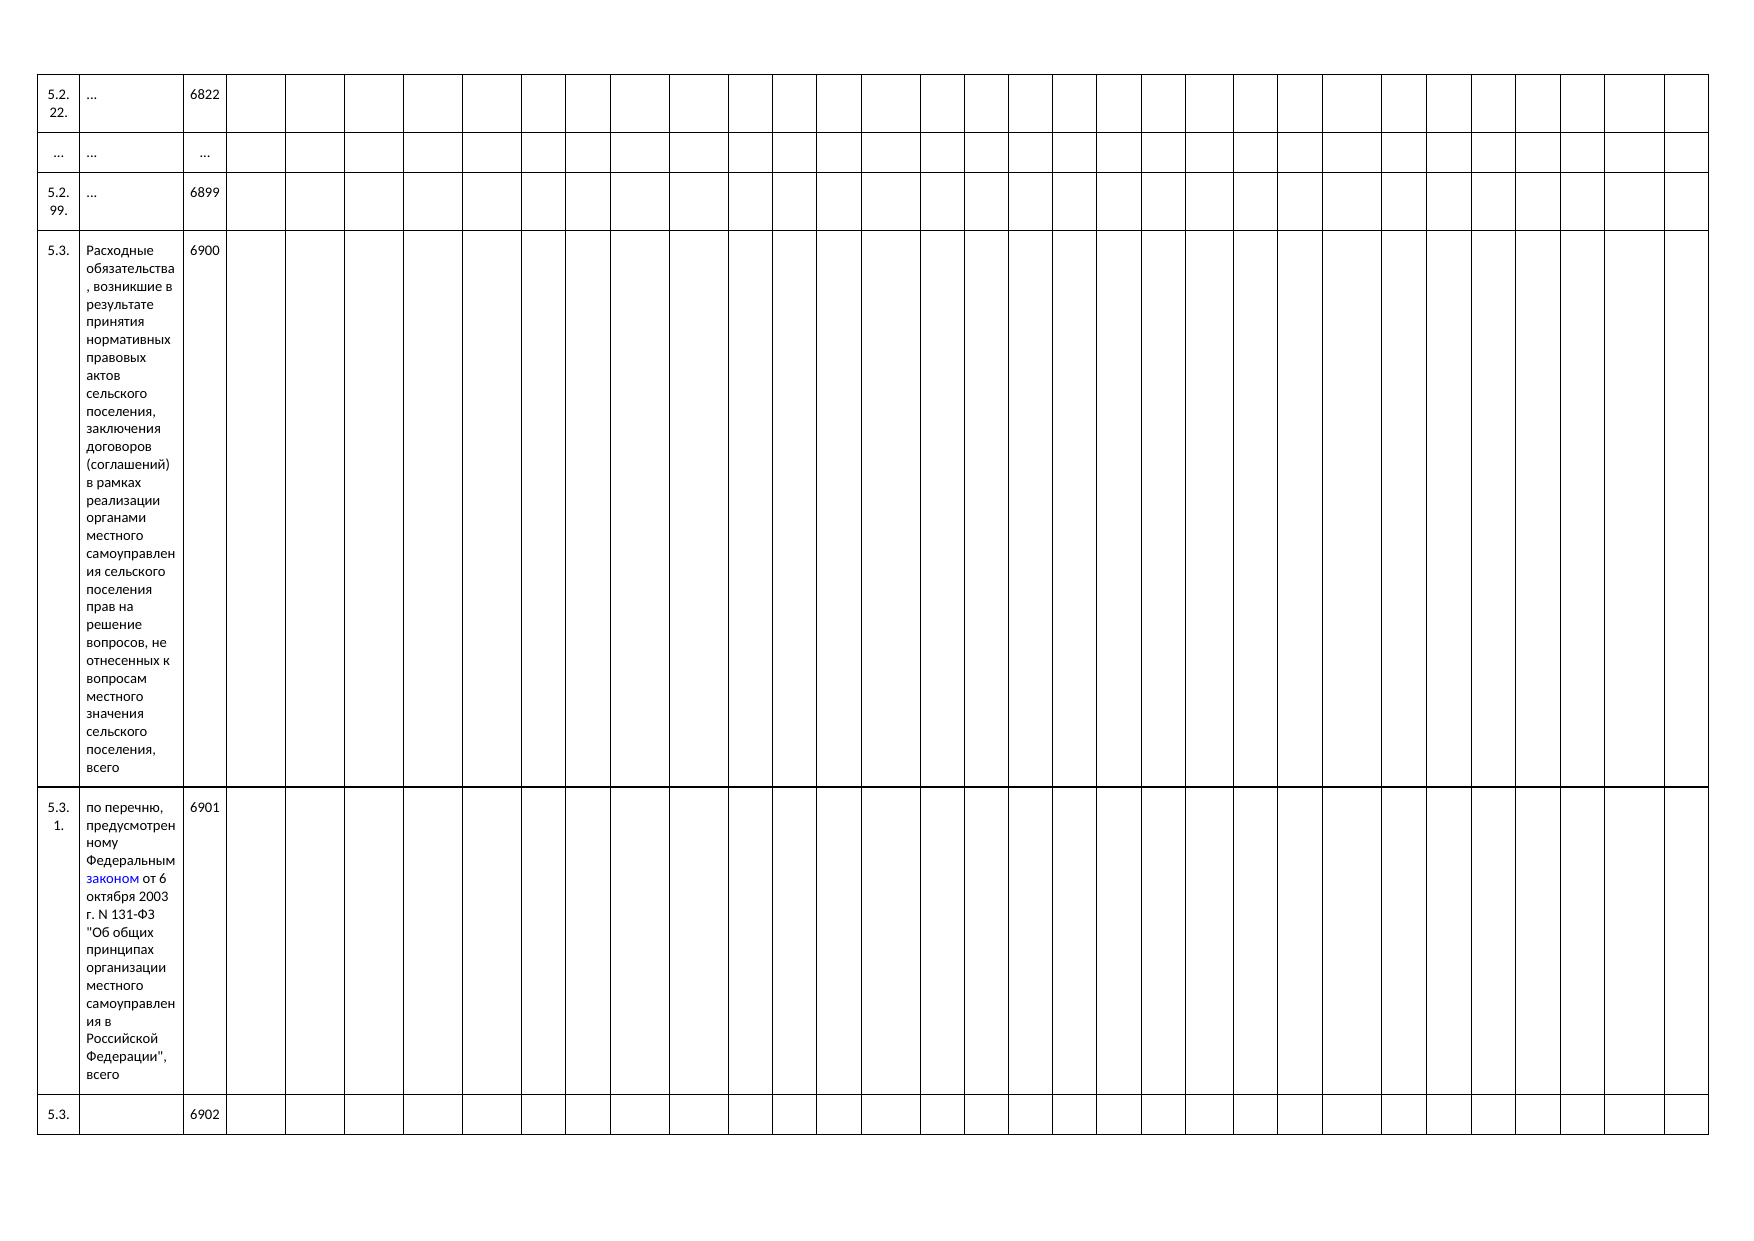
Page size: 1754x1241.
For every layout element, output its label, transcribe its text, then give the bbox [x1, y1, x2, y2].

table_cell [1053, 231, 1096, 786]
table_cell [1323, 1095, 1381, 1134]
table_cell [773, 1095, 816, 1134]
table_cell [1561, 75, 1604, 132]
table_cell [611, 788, 669, 1094]
table_cell [1605, 231, 1664, 786]
table_cell [1427, 173, 1471, 230]
table_cell [611, 231, 669, 786]
table_cell [729, 788, 772, 1094]
table_cell [670, 788, 728, 1094]
table_cell [1234, 788, 1277, 1094]
table_cell [1097, 1095, 1141, 1134]
table_cell [1097, 75, 1141, 132]
table_cell Расходные обязательства, возникшие в результате принятия нормативных правовых актов сельского поселения, заключения договоров (соглашений) в рамках реализации органами местного самоуправления сельского поселения прав на решение вопросов, не отнесенных к вопросам местного значения сельского поселения, всего [80, 231, 183, 786]
table_cell [862, 133, 920, 172]
table_cell [921, 1095, 964, 1134]
table_cell ... [184, 133, 226, 172]
table_cell [817, 231, 861, 786]
table_cell [611, 1095, 669, 1134]
table_cell [1186, 75, 1233, 132]
table_cell [1605, 75, 1664, 132]
table_cell [611, 133, 669, 172]
table_cell [227, 1095, 285, 1134]
table_cell [522, 75, 565, 132]
table_cell [921, 133, 964, 172]
table_cell [1427, 1095, 1471, 1134]
table_cell [1009, 133, 1052, 172]
table_cell [522, 173, 565, 230]
table_cell [404, 231, 462, 786]
table_cell [729, 173, 772, 230]
table_cell [566, 173, 610, 230]
table_cell [1097, 231, 1141, 786]
table_cell [1323, 173, 1381, 230]
table_cell [463, 75, 521, 132]
table_cell [522, 231, 565, 786]
table_cell [566, 1095, 610, 1134]
table_cell [286, 133, 344, 172]
table_cell [1516, 788, 1560, 1094]
table_cell [773, 173, 816, 230]
table_cell [286, 788, 344, 1094]
table_cell [1516, 173, 1560, 230]
table_cell [1234, 1095, 1277, 1134]
table_cell [611, 173, 669, 230]
table_cell [1516, 133, 1560, 172]
table_cell [566, 788, 610, 1094]
table_cell [463, 133, 521, 172]
table_cell [862, 231, 920, 786]
table_cell [404, 1095, 462, 1134]
table_cell [1186, 173, 1233, 230]
table_cell [1234, 173, 1277, 230]
table_cell [1323, 788, 1381, 1094]
table_cell [921, 231, 964, 786]
table_cell [921, 173, 964, 230]
table_cell [1382, 1095, 1426, 1134]
table_cell [1278, 788, 1322, 1094]
table_cell [729, 133, 772, 172]
table_cell [965, 1095, 1008, 1134]
table_cell 6900 [184, 231, 226, 786]
table_cell [1323, 75, 1381, 132]
table_cell [1561, 1095, 1604, 1134]
table_cell [1472, 133, 1515, 172]
table_cell [404, 133, 462, 172]
table_cell [773, 75, 816, 132]
table_cell [1186, 133, 1233, 172]
table_cell [1142, 231, 1185, 786]
table_cell [773, 231, 816, 786]
table_cell [345, 231, 403, 786]
table_cell [1427, 75, 1471, 132]
table_cell 6822 [184, 75, 226, 132]
table_cell [1516, 1095, 1560, 1134]
table_cell [1605, 788, 1664, 1094]
table_cell [965, 231, 1008, 786]
table_cell [1561, 788, 1604, 1094]
table_cell [670, 75, 728, 132]
table_cell [1665, 231, 1708, 786]
table_cell [729, 1095, 772, 1134]
table_cell ... [38, 133, 79, 172]
table_cell [1665, 788, 1708, 1094]
table_cell ... [80, 173, 183, 230]
table_cell [729, 231, 772, 786]
table_cell [1186, 231, 1233, 786]
table_cell [1516, 231, 1560, 786]
table_cell [773, 133, 816, 172]
table_cell [670, 133, 728, 172]
table_cell [1053, 1095, 1096, 1134]
table_cell 5.2.99. [38, 173, 79, 230]
table_cell [345, 133, 403, 172]
table_cell [817, 133, 861, 172]
table_cell ... [80, 133, 183, 172]
table_cell [1427, 133, 1471, 172]
table_cell [1472, 1095, 1515, 1134]
table_cell [862, 75, 920, 132]
table_cell [1186, 1095, 1233, 1134]
table_cell [1516, 75, 1560, 132]
table_cell [1323, 133, 1381, 172]
table_cell [817, 173, 861, 230]
table_cell [965, 75, 1008, 132]
table_cell [227, 231, 285, 786]
table_cell [286, 173, 344, 230]
table_cell [1561, 173, 1604, 230]
table_cell [1097, 788, 1141, 1094]
table_cell [80, 1095, 183, 1134]
table_cell [1382, 133, 1426, 172]
table_cell 6901 [184, 788, 226, 1094]
table_cell [1605, 133, 1664, 172]
table_cell [965, 133, 1008, 172]
table_cell [1278, 1095, 1322, 1134]
table_cell [773, 788, 816, 1094]
table_cell [522, 1095, 565, 1134]
table_cell [463, 231, 521, 786]
table_cell [345, 788, 403, 1094]
table_cell [965, 788, 1008, 1094]
table_cell [345, 173, 403, 230]
table_cell [921, 75, 964, 132]
table_cell [1009, 75, 1052, 132]
table_cell [227, 788, 285, 1094]
table_cell [1427, 231, 1471, 786]
table_cell [1561, 231, 1604, 786]
table_cell [1234, 231, 1277, 786]
table_cell [921, 788, 964, 1094]
table_cell [1097, 173, 1141, 230]
table_cell по перечню, предусмотренному Федеральным законом от 6 октября 2003 г. N 131-ФЗ "Об общих принципах организации местного самоуправления в Российской Федерации", всего [80, 788, 183, 1094]
table_cell [1472, 788, 1515, 1094]
table_cell [227, 75, 285, 132]
table_cell [862, 788, 920, 1094]
table_cell [227, 173, 285, 230]
table_cell [862, 1095, 920, 1134]
table_cell [1142, 75, 1185, 132]
table_cell [1605, 173, 1664, 230]
table_cell 5.2.22. [38, 75, 79, 132]
table_cell [1234, 75, 1277, 132]
table_cell [1382, 173, 1426, 230]
table_cell [404, 173, 462, 230]
table_cell [670, 231, 728, 786]
table_cell [286, 1095, 344, 1134]
table_cell [1009, 231, 1052, 786]
table_cell [1053, 133, 1096, 172]
table_cell [611, 75, 669, 132]
table_cell [1665, 75, 1708, 132]
table_cell [345, 1095, 403, 1134]
table_cell [1665, 173, 1708, 230]
table_cell [1009, 788, 1052, 1094]
table_cell [286, 75, 344, 132]
table_cell [566, 133, 610, 172]
table_cell [1382, 231, 1426, 786]
table_cell [404, 75, 462, 132]
table_cell [463, 788, 521, 1094]
table_cell 5.3. [38, 231, 79, 786]
table_cell [566, 75, 610, 132]
table_cell [1097, 133, 1141, 172]
table_cell [1665, 1095, 1708, 1134]
table_cell [817, 788, 861, 1094]
table_cell [817, 1095, 861, 1134]
table_cell [1382, 788, 1426, 1094]
table_cell [1472, 75, 1515, 132]
table_cell [522, 133, 565, 172]
table_cell [1278, 173, 1322, 230]
table_cell [1142, 1095, 1185, 1134]
table_cell [1472, 231, 1515, 786]
table_cell [1142, 173, 1185, 230]
table_cell [1665, 133, 1708, 172]
table_cell [404, 788, 462, 1094]
table_cell [345, 75, 403, 132]
table_cell [817, 75, 861, 132]
table_cell [729, 75, 772, 132]
table_cell [1142, 133, 1185, 172]
table_cell [1186, 788, 1233, 1094]
table_cell [1053, 173, 1096, 230]
table_cell [1053, 75, 1096, 132]
table_cell [1278, 231, 1322, 786]
table_cell [463, 173, 521, 230]
table_cell [670, 173, 728, 230]
table_cell [1605, 1095, 1664, 1134]
table_cell ... [80, 75, 183, 132]
table_cell 5.3.1. [38, 788, 79, 1094]
table_cell [1053, 788, 1096, 1094]
table_cell [1009, 1095, 1052, 1134]
table_cell [286, 231, 344, 786]
table_cell [1234, 133, 1277, 172]
table_cell 5.3.1.1. [38, 1095, 79, 1134]
table_cell [1278, 75, 1322, 132]
table_cell [1009, 173, 1052, 230]
table_cell [1278, 133, 1322, 172]
table_cell [1382, 75, 1426, 132]
table_cell [522, 788, 565, 1094]
table_cell [1561, 133, 1604, 172]
table_cell [862, 173, 920, 230]
table_cell 6899 [184, 173, 226, 230]
table_cell [1427, 788, 1471, 1094]
table_cell [1142, 788, 1185, 1094]
table_cell [1472, 173, 1515, 230]
table_cell [227, 133, 285, 172]
table_cell [1323, 231, 1381, 786]
table_cell [566, 231, 610, 786]
table_cell [463, 1095, 521, 1134]
table_cell [670, 1095, 728, 1134]
table_cell 6902 [184, 1095, 226, 1134]
table_cell [965, 173, 1008, 230]
